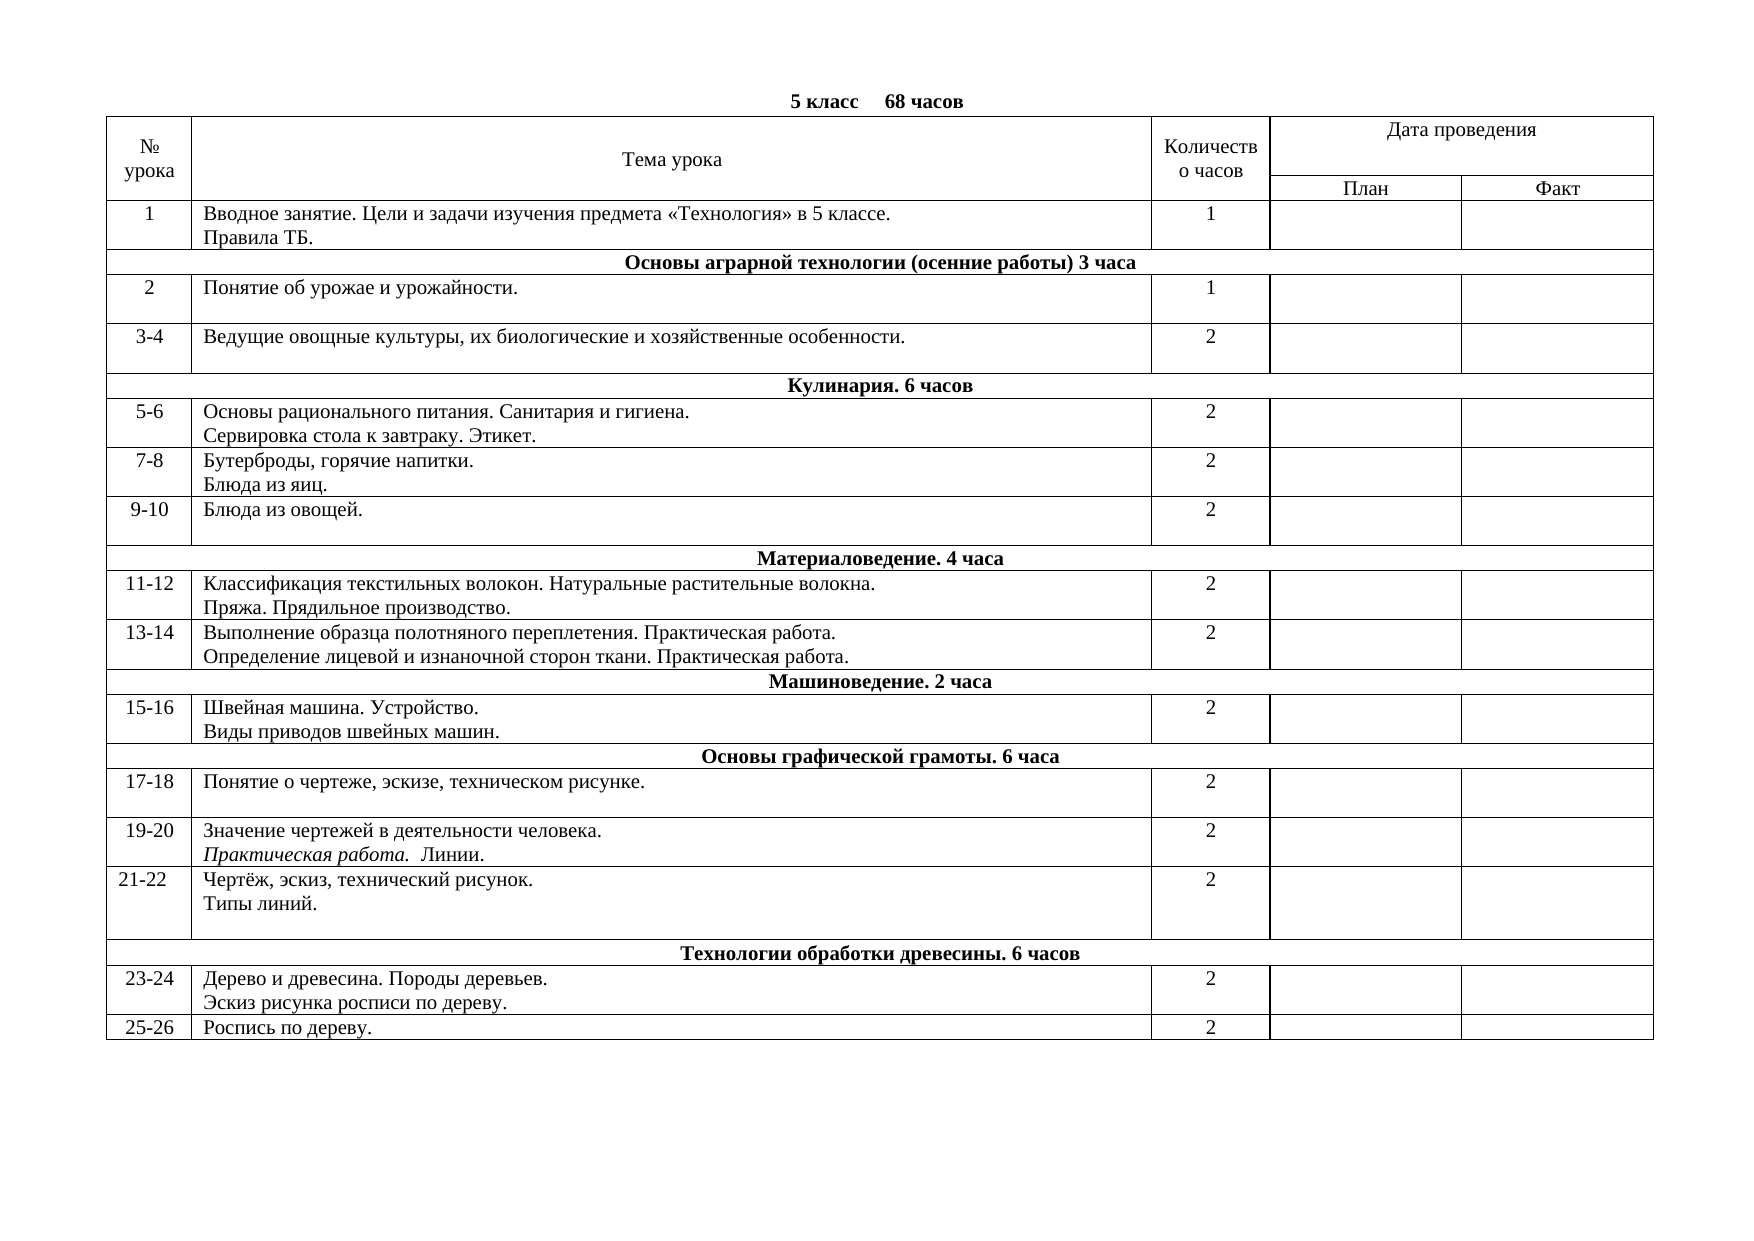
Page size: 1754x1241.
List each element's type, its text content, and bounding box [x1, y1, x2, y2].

table_cell 2 [1152, 818, 1269, 866]
table_cell 2 [1152, 571, 1269, 619]
table_cell [1462, 275, 1653, 323]
table_cell [1271, 201, 1461, 249]
table_cell Дерево и древесина. Породы деревьев. Эскиз рисунка росписи по дереву. [192, 966, 1151, 1014]
table_cell 2 [1152, 769, 1269, 817]
table_cell Кулинария. 6 часов [107, 374, 1653, 397]
table_cell 2 [1152, 966, 1269, 1014]
table_cell [1462, 818, 1653, 866]
table_cell Чертёж, эскиз, технический рисунок. Типы линий. [192, 867, 1151, 939]
table_cell 2 [1152, 497, 1269, 545]
table_cell 1 [107, 201, 191, 249]
table_cell 2 [1152, 695, 1269, 743]
table_cell Вводное занятие. Цели и задачи изучения предмета «Технология» в 5 классе. Правила ТБ. [192, 201, 1151, 249]
table_cell План [1271, 176, 1461, 200]
table_cell Машиноведение. 2 часа [107, 670, 1653, 693]
table_cell Классификация текстильных волокон. Натуральные растительные волокна. Пряжа. Прядильное производство. [192, 571, 1151, 619]
table_header Тема урока [192, 117, 1151, 200]
table_cell 2 [1152, 324, 1269, 372]
table_cell 11-12 [107, 571, 191, 619]
table_cell Понятие о чертеже, эскизе, техническом рисунке. [192, 769, 1151, 817]
table_cell Выполнение образца полотняного переплетения. Практическая работа. Определение лицевой и изнаночной сторон ткани. Практическая работа. [192, 620, 1151, 668]
table_cell [1271, 695, 1461, 743]
table_cell 25-26 [107, 1015, 191, 1039]
table_cell 2 [1152, 620, 1269, 668]
table_cell Блюда из овощей. [192, 497, 1151, 545]
table_cell Технологии обработки древесины. 6 часов [107, 940, 1653, 964]
table_cell 2 [1152, 867, 1269, 939]
table_cell 1 [1152, 275, 1269, 323]
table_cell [192, 1015, 1151, 1039]
table_cell [1271, 497, 1461, 545]
table_cell [1462, 571, 1653, 619]
text 5 класс 68 часов [118, 88, 1636, 113]
table_cell [1462, 620, 1653, 668]
table_cell 3-4 [107, 324, 191, 372]
table_cell 1 [1152, 201, 1269, 249]
table_cell [1271, 769, 1461, 817]
table_cell Основы графической грамоты. 6 часа [107, 744, 1653, 768]
table_cell 13-14 [107, 620, 191, 668]
table_cell 5-6 [107, 399, 191, 447]
table_cell [1271, 1015, 1461, 1039]
table_cell [1271, 324, 1461, 372]
table_cell 23-24 [107, 966, 191, 1014]
table_cell 15-16 [107, 695, 191, 743]
table_cell 2 [1152, 1015, 1269, 1039]
table_cell Бутерброды, горячие напитки. Блюда из яиц. [192, 448, 1151, 496]
table_cell 9-10 [107, 497, 191, 545]
table_header Дата проведения [1271, 117, 1653, 175]
table_cell Ведущие овощные культуры, их биологические и хозяйственные особенности. [192, 324, 1151, 372]
table_cell [1271, 818, 1461, 866]
table_cell [1462, 201, 1653, 249]
table_cell 17-18 [107, 769, 191, 817]
table_cell Факт [1462, 176, 1653, 200]
table_cell [1462, 497, 1653, 545]
table_cell Основы аграрной технологии (осенние работы) 3 часа [107, 250, 1653, 274]
table_cell [1462, 1015, 1653, 1039]
table_cell Понятие об урожае и урожайности. [192, 275, 1151, 323]
table_cell 21-22 [107, 867, 191, 939]
table_cell 2 [107, 275, 191, 323]
table_cell 7-8 [107, 448, 191, 496]
table_cell Швейная машина. Устройство. Виды приводов швейных машин. [192, 695, 1151, 743]
table_cell 2 [1152, 448, 1269, 496]
table_cell [1271, 867, 1461, 939]
table_cell 2 [1152, 399, 1269, 447]
table_cell [1462, 324, 1653, 372]
table_cell [1462, 399, 1653, 447]
table_cell [1462, 769, 1653, 817]
table_cell [1271, 966, 1461, 1014]
table_cell Значение чертежей в деятельности человека. Практическая работа. Линии. [192, 818, 1151, 866]
table_header Количество часов [1152, 117, 1269, 200]
table_cell Материаловедение. 4 часа [107, 546, 1653, 570]
table_cell [1462, 448, 1653, 496]
table_cell 19-20 [107, 818, 191, 866]
table_cell [1271, 399, 1461, 447]
table_cell [1462, 867, 1653, 939]
table_cell Основы рационального питания. Санитария и гигиена. Сервировка стола к завтраку. Этикет. [192, 399, 1151, 447]
table_cell [1271, 448, 1461, 496]
table_header № урока [107, 117, 191, 200]
table_cell [1271, 275, 1461, 323]
table_cell [1462, 966, 1653, 1014]
table_cell [1462, 695, 1653, 743]
table_cell [1271, 571, 1461, 619]
table_cell [1271, 620, 1461, 668]
